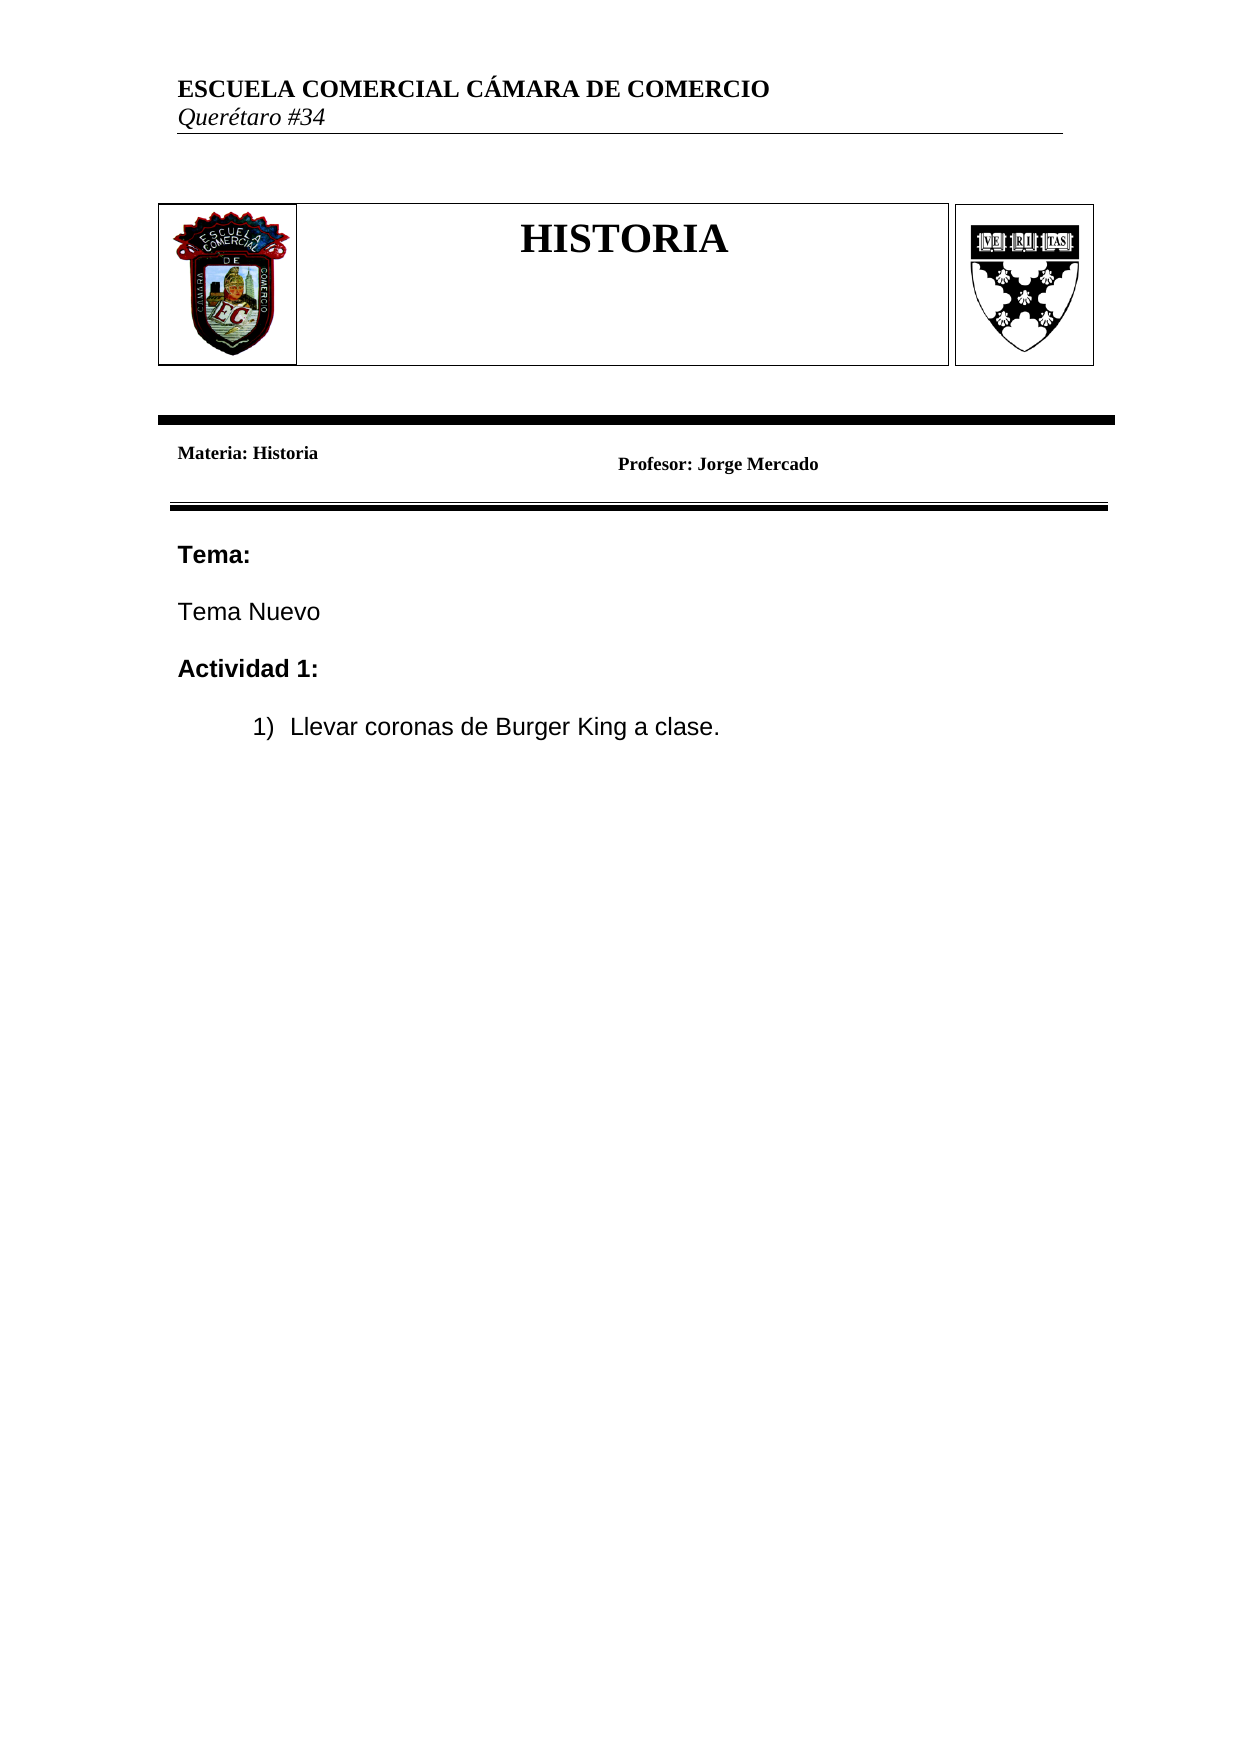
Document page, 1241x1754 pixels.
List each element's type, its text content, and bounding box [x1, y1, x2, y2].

table_header Profesor: Jorge Mercado [611, 426, 1107, 501]
picture [957, 218, 1093, 358]
picture [166, 205, 296, 364]
text Tema: [177, 539, 1063, 568]
picture [1094, 218, 1098, 358]
text Tema Nuevo [177, 597, 1063, 626]
text Actividad 1: [177, 654, 1063, 683]
table_header Materia: Historia [170, 426, 611, 501]
list Llevar coronas de Burger King a clase. [252, 712, 1063, 741]
